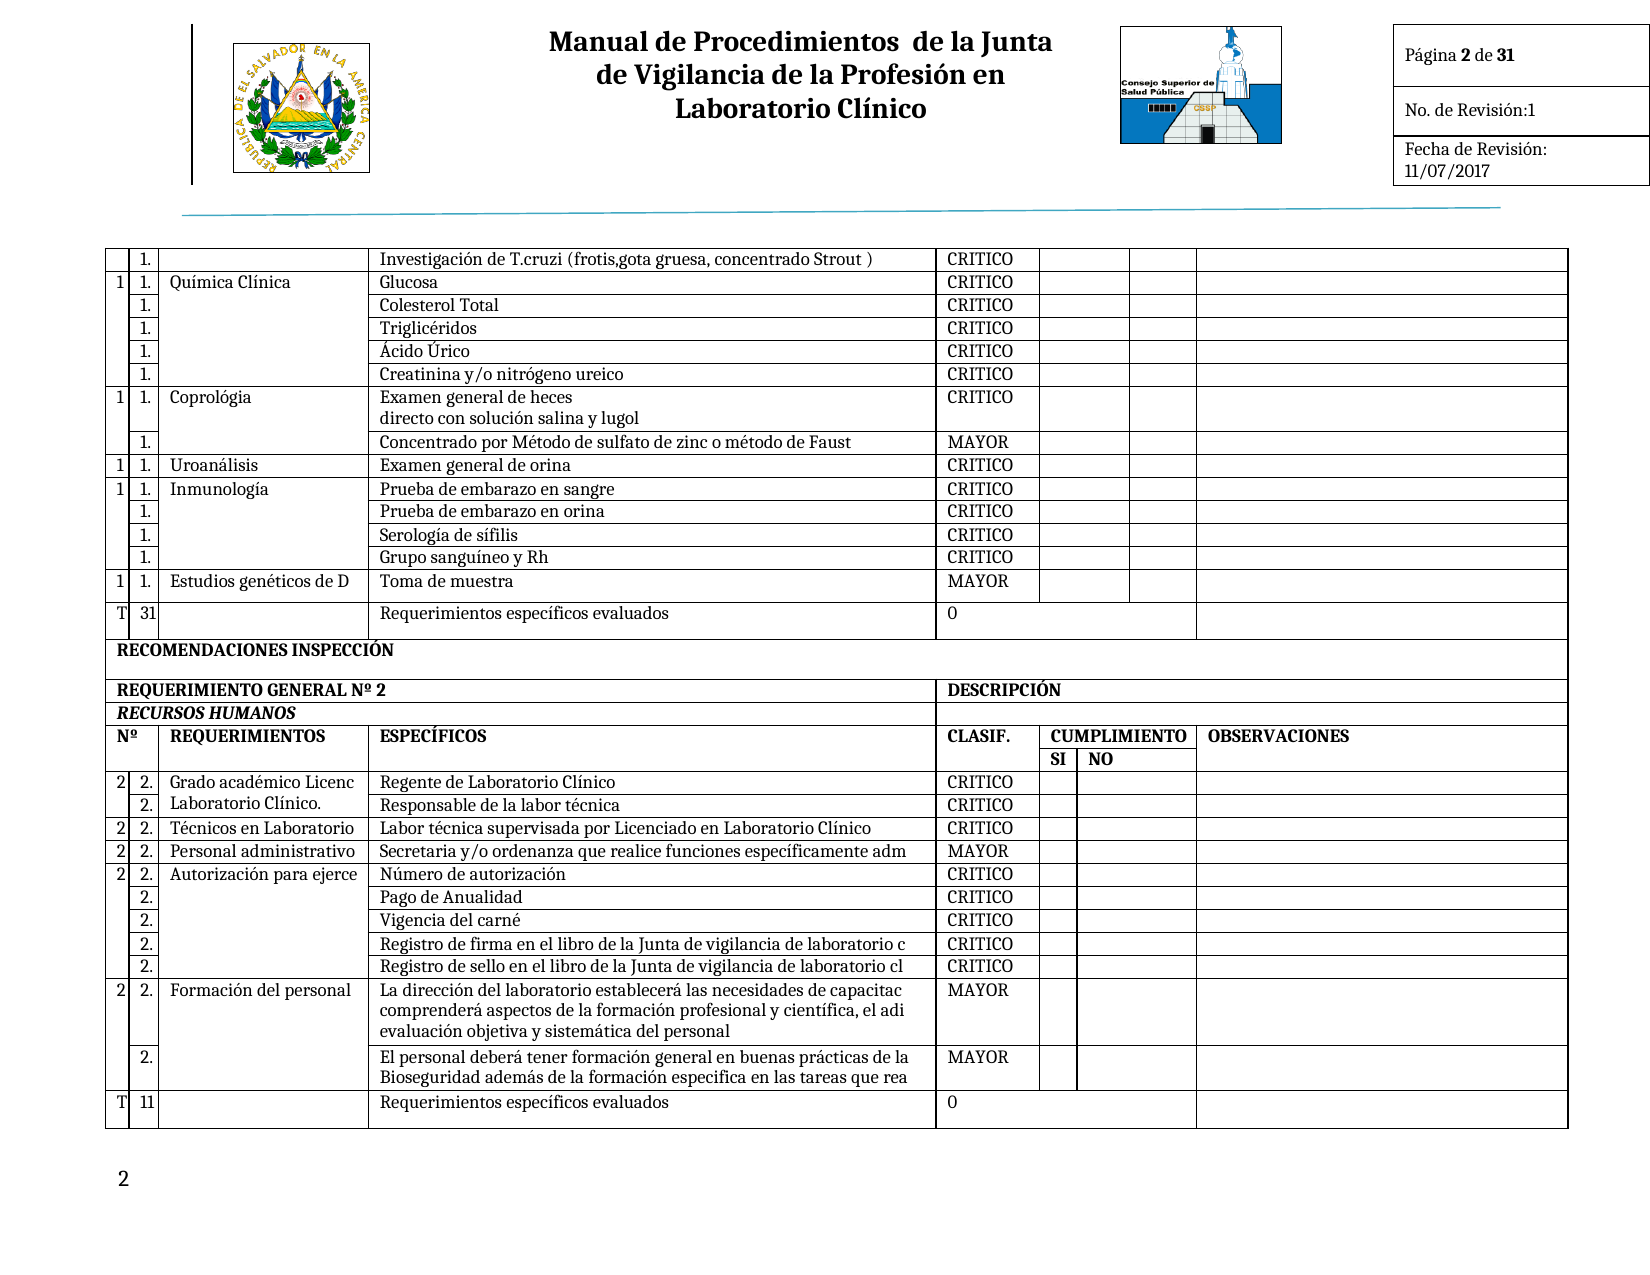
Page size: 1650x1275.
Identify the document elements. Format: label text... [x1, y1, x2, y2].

table_cell 2. [130, 979, 158, 1045]
table_cell 2. [130, 933, 158, 955]
table_cell CRITICO [937, 501, 1039, 523]
table_cell Concentrado por Método de sulfato de zinc o método de Faust [369, 432, 935, 454]
table_cell [1197, 501, 1567, 523]
table_cell REQUERIMIENTO GENERAL Nº 2 [106, 680, 935, 702]
table_cell Regente de Laboratorio Clínico [369, 772, 935, 794]
table_cell La dirección del laboratorio establecerá las necesidades de capacitac comprenderá aspectos de la formación profesional y científica, el adi evaluación objetiva y sistemática del personal [369, 979, 935, 1045]
table_cell [1078, 979, 1196, 1045]
table_cell [1040, 272, 1129, 293]
table_cell [1197, 341, 1567, 363]
table_cell [1197, 864, 1567, 886]
table_cell T [106, 1091, 128, 1127]
table_cell Técnicos en Laboratorio [159, 818, 368, 840]
table_cell Examen general de orina [369, 455, 935, 477]
table_cell [1130, 547, 1196, 569]
table_cell [1040, 318, 1129, 340]
table_cell 1. [130, 364, 158, 386]
table_cell Personal administrativo [159, 841, 368, 863]
table_cell 2 [106, 841, 128, 863]
table_cell Uroanálisis [159, 455, 368, 477]
table_header 1. [130, 249, 158, 271]
table_cell [1040, 887, 1076, 909]
table_cell 11 [130, 1091, 158, 1127]
table_cell [1130, 478, 1196, 500]
table_cell [1078, 772, 1196, 794]
table_cell [1130, 524, 1196, 546]
table_cell 1. [130, 341, 158, 363]
table_cell [1197, 455, 1567, 477]
table_cell [1130, 455, 1196, 477]
table_cell CRITICO [937, 364, 1039, 386]
table_header [159, 249, 368, 271]
table_cell MAYOR [937, 1046, 1039, 1090]
table_cell CUMPLIMIENTO [1040, 726, 1196, 748]
table_cell 1. [130, 570, 158, 602]
table_cell [1040, 524, 1129, 546]
table_cell 1 [106, 455, 128, 477]
table_cell Prueba de embarazo en sangre [369, 478, 935, 500]
table_cell Formación del personal [159, 979, 368, 1090]
table_cell 2. [130, 818, 158, 840]
table_header Manual de Procedimientos de la Junta de Vigilancia de la Profesión en Laboratorio Clínico [193, 24, 1393, 185]
table_cell [1197, 478, 1567, 500]
table_cell [1078, 956, 1196, 978]
table_cell Inmunología [159, 478, 368, 569]
table_cell 1. [130, 547, 158, 569]
table_cell [1040, 387, 1129, 431]
table_cell Ácido Úrico [369, 341, 935, 363]
table_cell [1197, 818, 1567, 840]
table_cell [1130, 341, 1196, 363]
table_cell CRITICO [937, 295, 1039, 317]
table_cell [1197, 956, 1567, 978]
table_cell 2 [106, 818, 128, 840]
table_header Página 2 de 31 [1394, 25, 1649, 86]
table_cell ESPECÍFICOS [369, 726, 935, 771]
table_cell RECURSOS HUMANOS [106, 703, 935, 724]
table_cell MAYOR [937, 570, 1039, 602]
table_cell 1. [130, 318, 158, 340]
table_cell [1078, 795, 1196, 817]
table_cell [1130, 295, 1196, 317]
table_cell MAYOR [937, 432, 1039, 454]
table_cell 2. [130, 910, 158, 932]
table_cell [937, 703, 1567, 724]
table_header Investigación de T.cruzi (frotis,gota gruesa, concentrado Strout ) [369, 249, 935, 271]
table_cell CRITICO [937, 387, 1039, 431]
table_cell [1197, 318, 1567, 340]
table_cell CRITICO [937, 795, 1039, 817]
table_cell 2 [106, 772, 128, 817]
table_cell [1197, 841, 1567, 863]
table_cell [1040, 795, 1076, 817]
table_cell [1130, 272, 1196, 293]
table_header [1040, 249, 1129, 271]
table_cell 1. [130, 478, 158, 500]
table_cell 1. [130, 432, 158, 454]
table_cell [1197, 570, 1567, 602]
table_cell [1078, 841, 1196, 863]
table_cell Química Clínica [159, 272, 368, 386]
table_cell [1040, 979, 1076, 1045]
table_cell 1. [130, 295, 158, 317]
table_cell [1040, 478, 1129, 500]
table_cell [159, 603, 368, 638]
table_cell 0 [937, 1091, 1196, 1127]
table_cell 1 [106, 272, 128, 386]
table_cell Colesterol Total [369, 295, 935, 317]
table_cell [1040, 501, 1129, 523]
table_cell Fecha de Revisión: 11/07/2017 [1394, 137, 1649, 185]
table_cell [1197, 364, 1567, 386]
table_cell [1040, 364, 1129, 386]
table_cell [1078, 818, 1196, 840]
table_cell CRITICO [937, 864, 1039, 886]
table_cell [1197, 272, 1567, 293]
table_cell 2. [130, 795, 158, 817]
table_cell Examen general de heces directo con solución salina y lugol [369, 387, 935, 431]
table_cell El personal deberá tener formación general en buenas prácticas de la Bioseguridad además de la formación especifica en las tareas que rea [369, 1046, 935, 1090]
table_cell [1130, 387, 1196, 431]
table_cell Creatinina y/o nitrógeno ureico [369, 364, 935, 386]
table_cell Registro de firma en el libro de la Junta de vigilancia de laboratorio c [369, 933, 935, 955]
table_cell [1040, 570, 1129, 602]
table_cell CRITICO [937, 887, 1039, 909]
table_cell [1040, 772, 1076, 794]
table_cell [1197, 1091, 1567, 1127]
table_cell Número de autorización [369, 864, 935, 886]
table_cell [1078, 910, 1196, 932]
table_cell 1. [130, 524, 158, 546]
table_cell [1078, 1046, 1196, 1090]
table_cell Nº [106, 726, 158, 771]
table_cell [1040, 841, 1076, 863]
table_cell [1197, 795, 1567, 817]
table_cell Coprológia [159, 387, 368, 454]
table_cell [1040, 1046, 1076, 1090]
table_cell Estudios genéticos de D [159, 570, 368, 602]
table_cell T [106, 603, 128, 638]
table_cell [1197, 910, 1567, 932]
table_cell 0 [937, 603, 1196, 638]
table_header CRITICO [937, 249, 1039, 271]
table_cell [1197, 933, 1567, 955]
table_cell Grado académico Licenc Laboratorio Clínico. [159, 772, 368, 817]
table_cell 1 [106, 387, 128, 454]
text 2 [118, 1166, 1558, 1193]
table_cell 2 [106, 979, 128, 1090]
table_cell Autorización para ejerce [159, 864, 368, 978]
table_cell [1130, 432, 1196, 454]
table_cell [1130, 570, 1196, 602]
table_cell 2. [130, 841, 158, 863]
table_cell MAYOR [937, 841, 1039, 863]
table_header [1197, 249, 1567, 271]
table_cell 31 [130, 603, 158, 638]
table_cell 2. [130, 864, 158, 886]
table_cell CRITICO [937, 933, 1039, 955]
table_cell [1197, 772, 1567, 794]
table_cell CRITICO [937, 272, 1039, 293]
table_cell Registro de sello en el libro de la Junta de vigilancia de laboratorio cl [369, 956, 935, 978]
table_cell [1078, 864, 1196, 886]
table_cell Serología de sífilis [369, 524, 935, 546]
table_cell REQUERIMIENTOS [159, 726, 368, 771]
table_cell 1. [130, 387, 158, 431]
table_header [1130, 249, 1196, 271]
table_cell CRITICO [937, 478, 1039, 500]
table_cell [1197, 887, 1567, 909]
table_cell Toma de muestra [369, 570, 935, 602]
table_cell Requerimientos específicos evaluados [369, 1091, 935, 1127]
table_cell Requerimientos específicos evaluados [369, 603, 935, 638]
table_cell [1197, 524, 1567, 546]
table_cell Grupo sanguíneo y Rh [369, 547, 935, 569]
table_cell CRITICO [937, 956, 1039, 978]
table_cell [159, 1091, 368, 1127]
table_cell [1040, 547, 1129, 569]
table_cell [1040, 295, 1129, 317]
table_cell [1078, 887, 1196, 909]
table_cell 2 [106, 864, 128, 978]
table_cell [1197, 295, 1567, 317]
table_cell Triglicéridos [369, 318, 935, 340]
table_cell CLASIF. [937, 726, 1039, 771]
table_cell [1197, 387, 1567, 431]
table_cell [1040, 864, 1076, 886]
table_cell [1078, 933, 1196, 955]
table_cell [1130, 318, 1196, 340]
table_cell 2. [130, 772, 158, 794]
table_cell [1040, 933, 1076, 955]
table_cell [1040, 432, 1129, 454]
table_cell CRITICO [937, 318, 1039, 340]
table_cell [1197, 603, 1567, 638]
table_cell CRITICO [937, 910, 1039, 932]
table_cell [1040, 818, 1076, 840]
table_cell 1 [106, 570, 128, 602]
table_cell 2. [130, 887, 158, 909]
table_cell 2. [130, 956, 158, 978]
table_cell [1197, 432, 1567, 454]
table_cell 1. [130, 272, 158, 293]
table_cell 1. [130, 501, 158, 523]
table_cell 1. [130, 455, 158, 477]
table_cell CRITICO [937, 818, 1039, 840]
table_header [106, 249, 128, 271]
table_cell Secretaria y/o ordenanza que realice funciones específicamente adm [369, 841, 935, 863]
table_cell Pago de Anualidad [369, 887, 935, 909]
table_cell 1 [106, 478, 128, 569]
table_cell [1130, 501, 1196, 523]
table_cell No. de Revisión:1 [1394, 87, 1649, 135]
table_cell [1040, 341, 1129, 363]
table_cell NO [1078, 749, 1196, 771]
table_cell [1197, 547, 1567, 569]
table_cell DESCRIPCIÓN [937, 680, 1567, 702]
table_cell OBSERVACIONES [1197, 726, 1567, 771]
table_cell [1040, 956, 1076, 978]
table_cell Responsable de la labor técnica [369, 795, 935, 817]
table_cell CRITICO [937, 341, 1039, 363]
table_cell CRITICO [937, 524, 1039, 546]
table_cell [1197, 979, 1567, 1045]
table_cell CRITICO [937, 547, 1039, 569]
table_cell RECOMENDACIONES INSPECCIÓN [106, 640, 1567, 678]
table_cell [1197, 1046, 1567, 1090]
table_cell Prueba de embarazo en orina [369, 501, 935, 523]
table_cell CRITICO [937, 455, 1039, 477]
table_cell CRITICO [937, 772, 1039, 794]
table_cell MAYOR [937, 979, 1039, 1045]
table_cell [1040, 910, 1076, 932]
table_cell [1130, 364, 1196, 386]
table_cell Vigencia del carné [369, 910, 935, 932]
table_cell Glucosa [369, 272, 935, 293]
table_cell Labor técnica supervisada por Licenciado en Laboratorio Clínico [369, 818, 935, 840]
table_cell [1040, 455, 1129, 477]
table_cell 2. [130, 1046, 158, 1090]
table_cell SI [1040, 749, 1076, 771]
